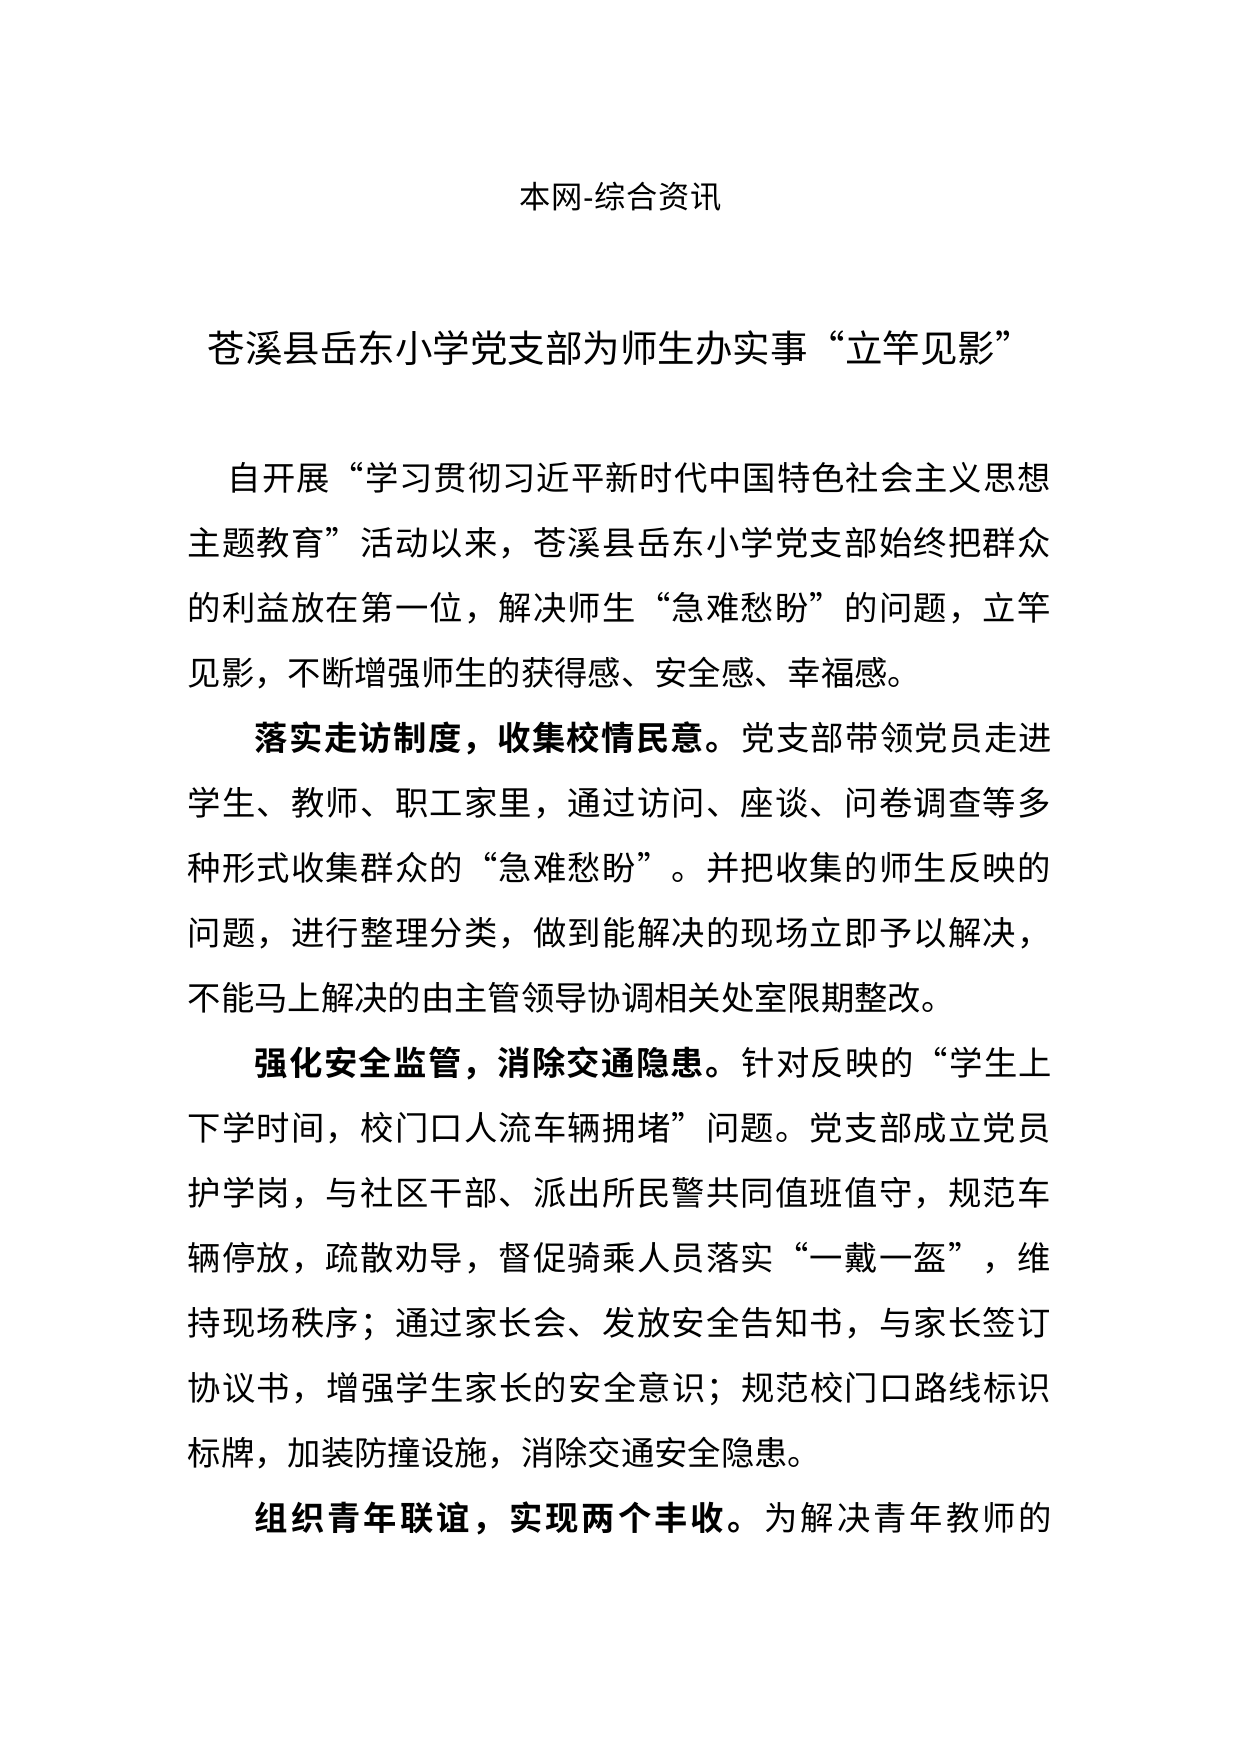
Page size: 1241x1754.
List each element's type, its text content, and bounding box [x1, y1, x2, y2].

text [187, 1484, 1053, 1549]
text 强化安全监管，消除交通隐患。针对反映的“学生上下学时间，校门口人流车辆拥堵”问题。党支部成立党员护学岗，与社区干部、派出所民警共同值班值守，规范车辆停放，疏散劝导，督促骑乘人员落实“一戴一盔”，维持现场秩序；通过家长会、发放安全告知书，与家长签订协议书，增强学生家长的安全意识；规范校门口路线标识标牌，加装防撞设施，消除交通安全隐患。 [187, 1029, 1053, 1484]
subtitle 本网-综合资讯 [187, 162, 1053, 227]
text 落实走访制度，收集校情民意。党支部带领党员走进学生、教师、职工家里，通过访问、座谈、问卷调查等多种形式收集群众的“急难愁盼”。并把收集的师生反映的问题，进行整理分类，做到能解决的现场立即予以解决，不能马上解决的由主管领导协调相关处室限期整改。 [187, 704, 1053, 1029]
text 苍溪县岳东小学党支部为师生办实事“立竿见影” [187, 314, 1053, 379]
text 自开展“学习贯彻习近平新时代中国特色社会主义思想主题教育”活动以来，苍溪县岳东小学党支部始终把群众的利益放在第一位，解决师生“急难愁盼”的问题，立竿见影，不断增强师生的获得感、安全感、幸福感。 [187, 444, 1053, 704]
